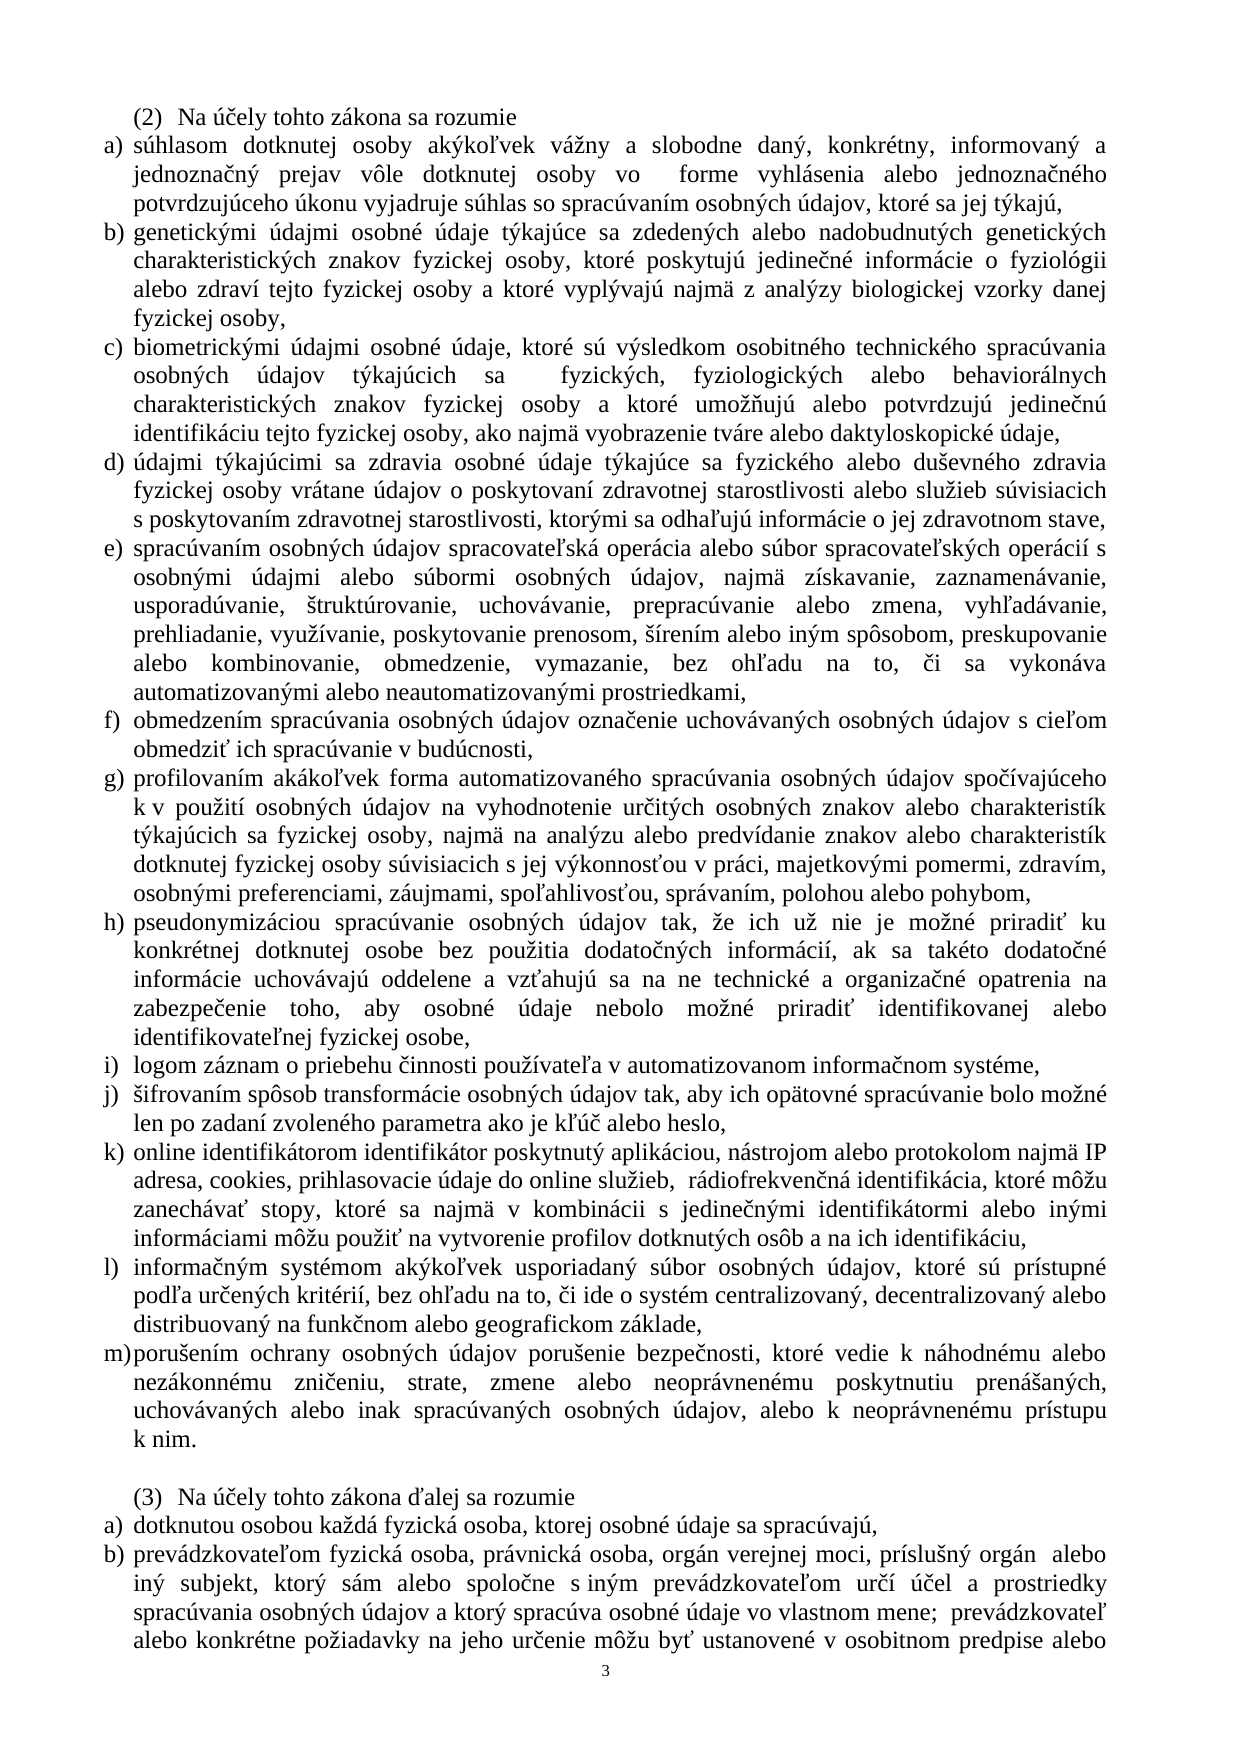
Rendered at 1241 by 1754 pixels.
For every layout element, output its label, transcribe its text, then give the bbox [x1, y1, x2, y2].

list údajmi týkajúcimi sa zdravia osobné údaje týkajúce sa fyzického alebo duševného zdravia fyzickej osoby vrátane údajov o poskytovaní zdravotnej starostlivosti alebo služieb súvisiacich s poskytovaním zdravotnej starostlivosti, ktorými sa odhaľujú informácie o jej zdravotnom stave, [103, 447, 1107, 533]
list dotknutou osobou každá fyzická osoba, ktorej osobné údaje sa spracúvajú, [103, 1511, 1107, 1539]
list biometrickými údajmi osobné údaje, ktoré sú výsledkom osobitného technického spracúvania osobných údajov týkajúcich sa fyzických, fyziologických alebo behaviorálnych charakteristických znakov fyzickej osoby a ktoré umožňujú alebo potvrdzujú jedinečnú identifikáciu tejto fyzickej osoby, ako najmä vyobrazenie tváre alebo daktyloskopické údaje, [103, 332, 1107, 447]
list Na účely tohto zákona ďalej sa rozumie [103, 1482, 1107, 1511]
list spracúvaním osobných údajov spracovateľská operácia alebo súbor spracovateľských operácií s osobnými údajmi alebo súbormi osobných údajov, najmä získavanie, zaznamenávanie, usporadúvanie, štruktúrovanie, uchovávanie, prepracúvanie alebo zmena, vyhľadávanie, prehliadanie, využívanie, poskytovanie prenosom, šírením alebo iným spôsobom, preskupovanie alebo kombinovanie, obmedzenie, vymazanie, bez ohľadu na to, či sa vykonáva automatizovanými alebo neautomatizovanými prostriedkami, [103, 533, 1107, 706]
list logom záznam o priebehu činnosti používateľa v automatizovanom informačnom systéme, [103, 1051, 1107, 1079]
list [103, 1539, 1107, 1654]
list informačným systémom akýkoľvek usporiadaný súbor osobných údajov, ktoré sú prístupné podľa určených kritérií, bez ohľadu na to, či ide o systém centralizovaný, decentralizovaný alebo distribuovaný na funkčnom alebo geografickom základe, [103, 1252, 1107, 1338]
list online identifikátorom identifikátor poskytnutý aplikáciou, nástrojom alebo protokolom najmä IP adresa, cookies, prihlasovacie údaje do online služieb, rádiofrekvenčná identifikácia, ktoré môžu zanechávať stopy, ktoré sa najmä v kombinácii s jedinečnými identifikátormi alebo inými informáciami môžu použiť na vytvorenie profilov dotknutých osôb a na ich identifikáciu, [103, 1137, 1107, 1252]
list šifrovaním spôsob transformácie osobných údajov tak, aby ich opätovné spracúvanie bolo možné len po zadaní zvoleného parametra ako je kľúč alebo heslo, [103, 1079, 1107, 1137]
list súhlasom dotknutej osoby akýkoľvek vážny a slobodne daný, konkrétny, informovaný a jednoznačný prejav vôle dotknutej osoby vo forme vyhlásenia alebo jednoznačného potvrdzujúceho úkonu vyjadruje súhlas so spracúvaním osobných údajov, ktoré sa jej týkajú, [103, 131, 1107, 217]
list Na účely tohto zákona sa rozumie [103, 102, 1107, 131]
list pseudonymizáciou spracúvanie osobných údajov tak, že ich už nie je možné priradiť ku konkrétnej dotknutej osobe bez použitia dodatočných informácií, ak sa takéto dodatočné informácie uchovávajú oddelene a vzťahujú sa na ne technické a organizačné opatrenia na zabezpečenie toho, aby osobné údaje nebolo možné priradiť identifikovanej alebo identifikovateľnej fyzickej osobe, [103, 907, 1107, 1051]
list obmedzením spracúvania osobných údajov označenie uchovávaných osobných údajov s cieľom obmedziť ich spracúvanie v budúcnosti, [103, 706, 1107, 763]
list genetickými údajmi osobné údaje týkajúce sa zdedených alebo nadobudnutých genetických charakteristických znakov fyzickej osoby, ktoré poskytujú jedinečné informácie o fyziológii alebo zdraví tejto fyzickej osoby a ktoré vyplývajú najmä z analýzy biologickej vzorky danej fyzickej osoby, [103, 217, 1107, 332]
list porušením ochrany osobných údajov porušenie bezpečnosti, ktoré vedie k náhodnému alebo nezákonnému zničeniu, strate, zmene alebo neoprávnenému poskytnutiu prenášaných, uchovávaných alebo inak spracúvaných osobných údajov, alebo k neoprávnenému prístupu k nim. [103, 1338, 1107, 1453]
list profilovaním akákoľvek forma automatizovaného spracúvania osobných údajov spočívajúceho k v použití osobných údajov na vyhodnotenie určitých osobných znakov alebo charakteristík týkajúcich sa fyzickej osoby, najmä na analýzu alebo predvídanie znakov alebo charakteristík dotknutej fyzickej osoby súvisiacich s jej výkonnosťou v práci, majetkovými pomermi, zdravím, osobnými preferenciami, záujmami, spoľahlivosťou, správaním, polohou alebo pohybom, [103, 763, 1107, 907]
